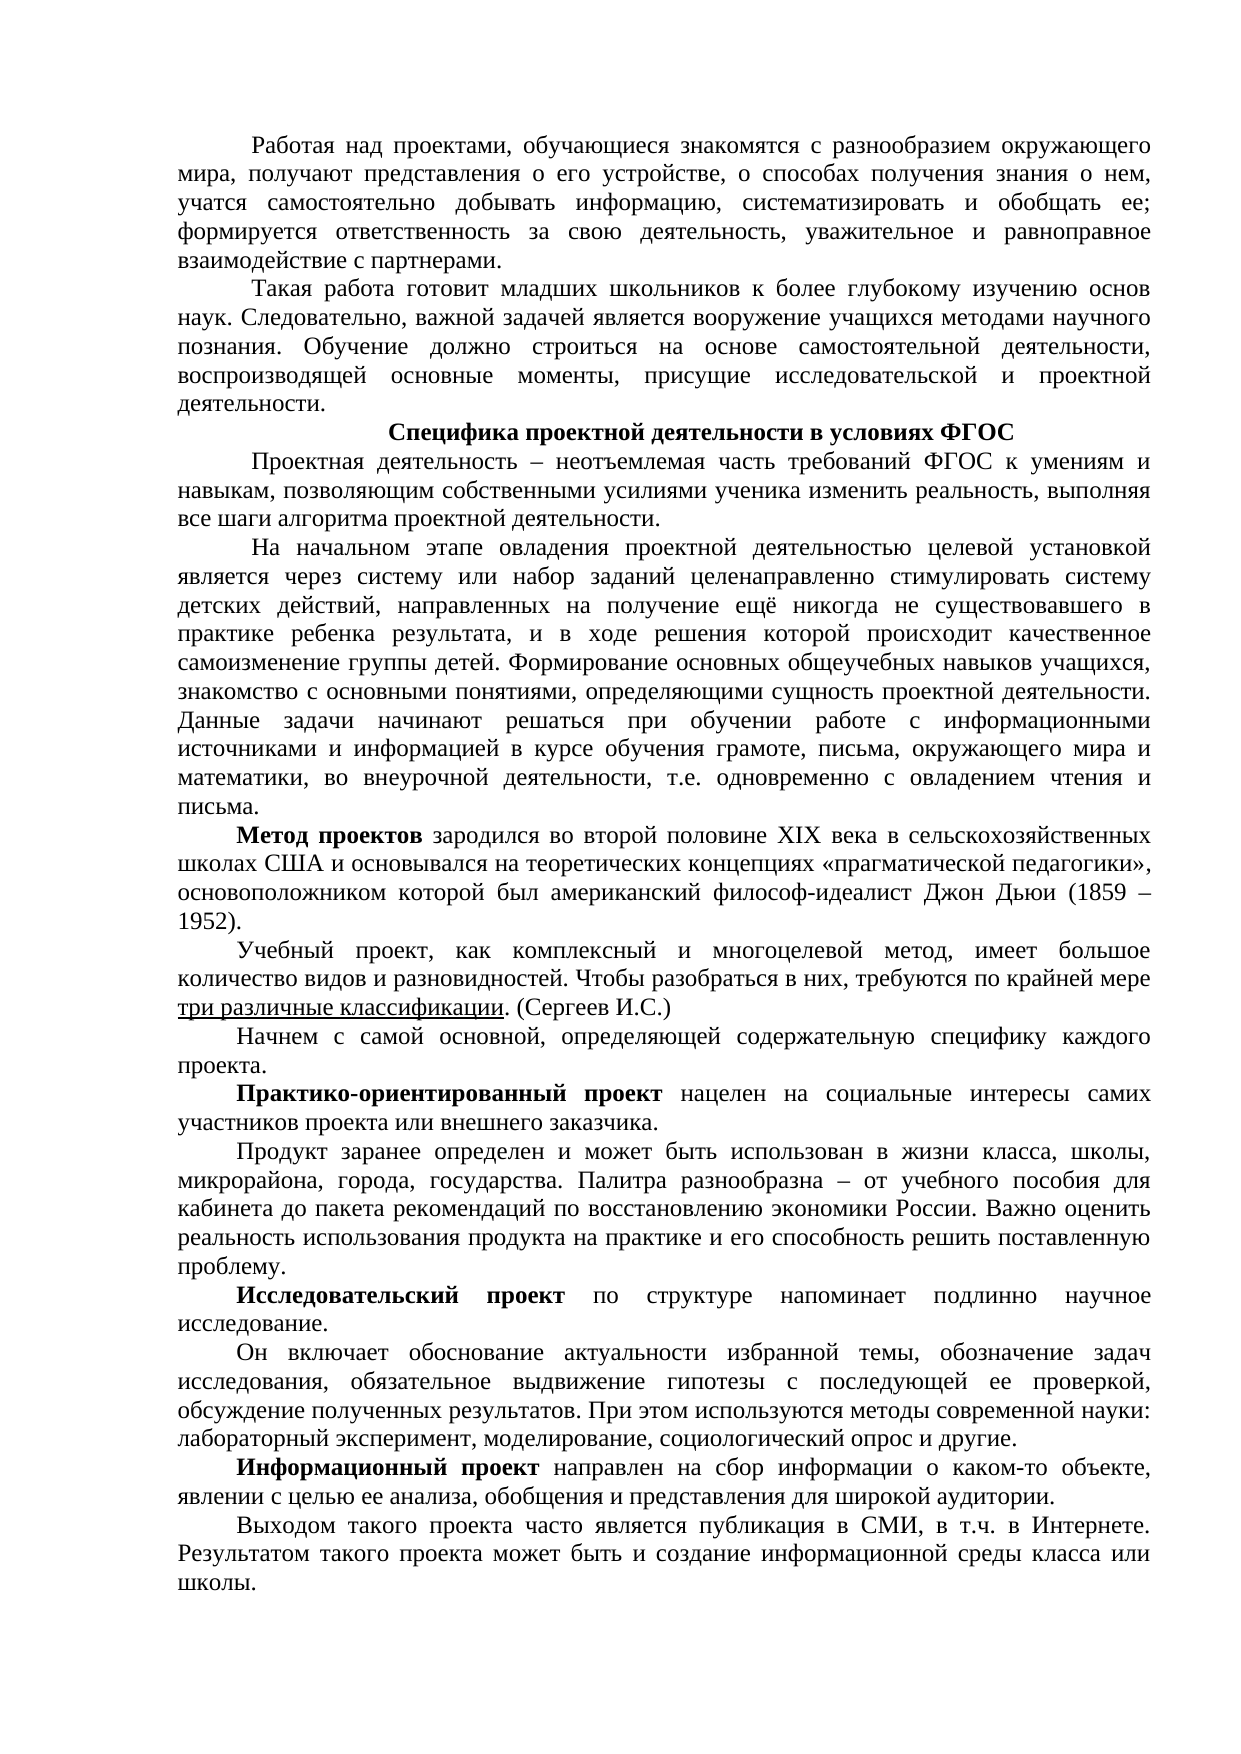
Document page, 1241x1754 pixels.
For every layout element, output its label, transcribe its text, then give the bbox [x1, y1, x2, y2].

text Работая над проектами, обучающиеся знакомятся с разнообразием окружающего мира, получают представления о его устройстве, о способах получения знания о нем, учатся самостоятельно добывать информацию, систематизировать и обобщать ее; формируется ответственность за свою деятельность, уважительное и равноправное взаимодействие с партнерами. [177, 130, 1152, 273]
text Он включает обоснование актуальности избранной темы, обозначение задач исследования, обязательное выдвижение гипотезы с последующей ее проверкой, обсуждение полученных результатов. При этом используются методы современной науки: лабораторный эксперимент, моделирование, социологический опрос и другие. [177, 1337, 1152, 1452]
text Такая работа готовит младших школьников к более глубокому изучению основ наук. Следовательно, важной задачей является вооружение учащихся методами научного познания. Обучение должно строиться на основе самостоятельной деятельности, воспроизводящей основные моменты, присущие исследовательской и проектной деятельности. [177, 273, 1152, 417]
text Проектная деятельность – неотъемлемая часть требований ФГОС к умениям и навыкам, позволяющим собственными усилиями ученика изменить реальность, выполняя все шаги алгоритма проектной деятельности. [177, 446, 1152, 532]
text Исследовательский проект по структуре напоминает подлинно научное исследование. [177, 1280, 1152, 1337]
text Специфика проектной деятельности в условиях ФГОС [177, 417, 1152, 446]
text Практико-ориентированный проект нацелен на социальные интересы самих участников проекта или внешнего заказчика. [177, 1078, 1152, 1136]
text На начальном этапе овладения проектной деятельностью целевой установкой является через систему или набор заданий целенаправленно стимулировать систему детских действий, направленных на получение ещё никогда не существовавшего в практике ребенка результата, и в ходе решения которой происходит качественное самоизменение группы детей. Формирование основных общеучебных навыков учащихся, знакомство с основными понятиями, определяющими сущность проектной деятельности. Данные задачи начинают решаться при обучении работе с информационными источниками и информацией в курсе обучения грамоте, письма, окружающего мира и математики, во внеурочной деятельности, т.е. одновременно с овладением чтения и письма. [177, 532, 1152, 820]
text Продукт заранее определен и может быть использован в жизни класса, школы, микрорайона, города, государства. Палитра разнообразна – от учебного пособия для кабинета до пакета рекомендаций по восстановлению экономики России. Важно оценить реальность использования продукта на практике и его способность решить поставленную проблему. [177, 1136, 1152, 1280]
text Учебный проект, как комплексный и многоцелевой метод, имеет большое количество видов и разновидностей. Чтобы разобраться в них, требуются по крайней мере три различные классификации. (Сергеев И.С.) [177, 935, 1152, 1021]
text Начнем с самой основной, определяющей содержательную специфику каждого проекта. [177, 1021, 1152, 1078]
text Информационный проект направлен на сбор информации о каком-то объекте, явлении с целью ее анализа, обобщения и представления для широкой аудитории. [177, 1452, 1152, 1510]
text Выходом такого проекта часто является публикация в СМИ, в т.ч. в Интернете. Результатом такого проекта может быть и создание информационной среды класса или школы. [177, 1510, 1152, 1596]
text Метод проектов зародился во второй половине ХIХ века в сельскохозяйственных школах США и основывался на теоретических концепциях «прагматической педагогики», основоположником которой был американский философ-идеалист Джон Дьюи (1859 – 1952). [177, 820, 1152, 935]
